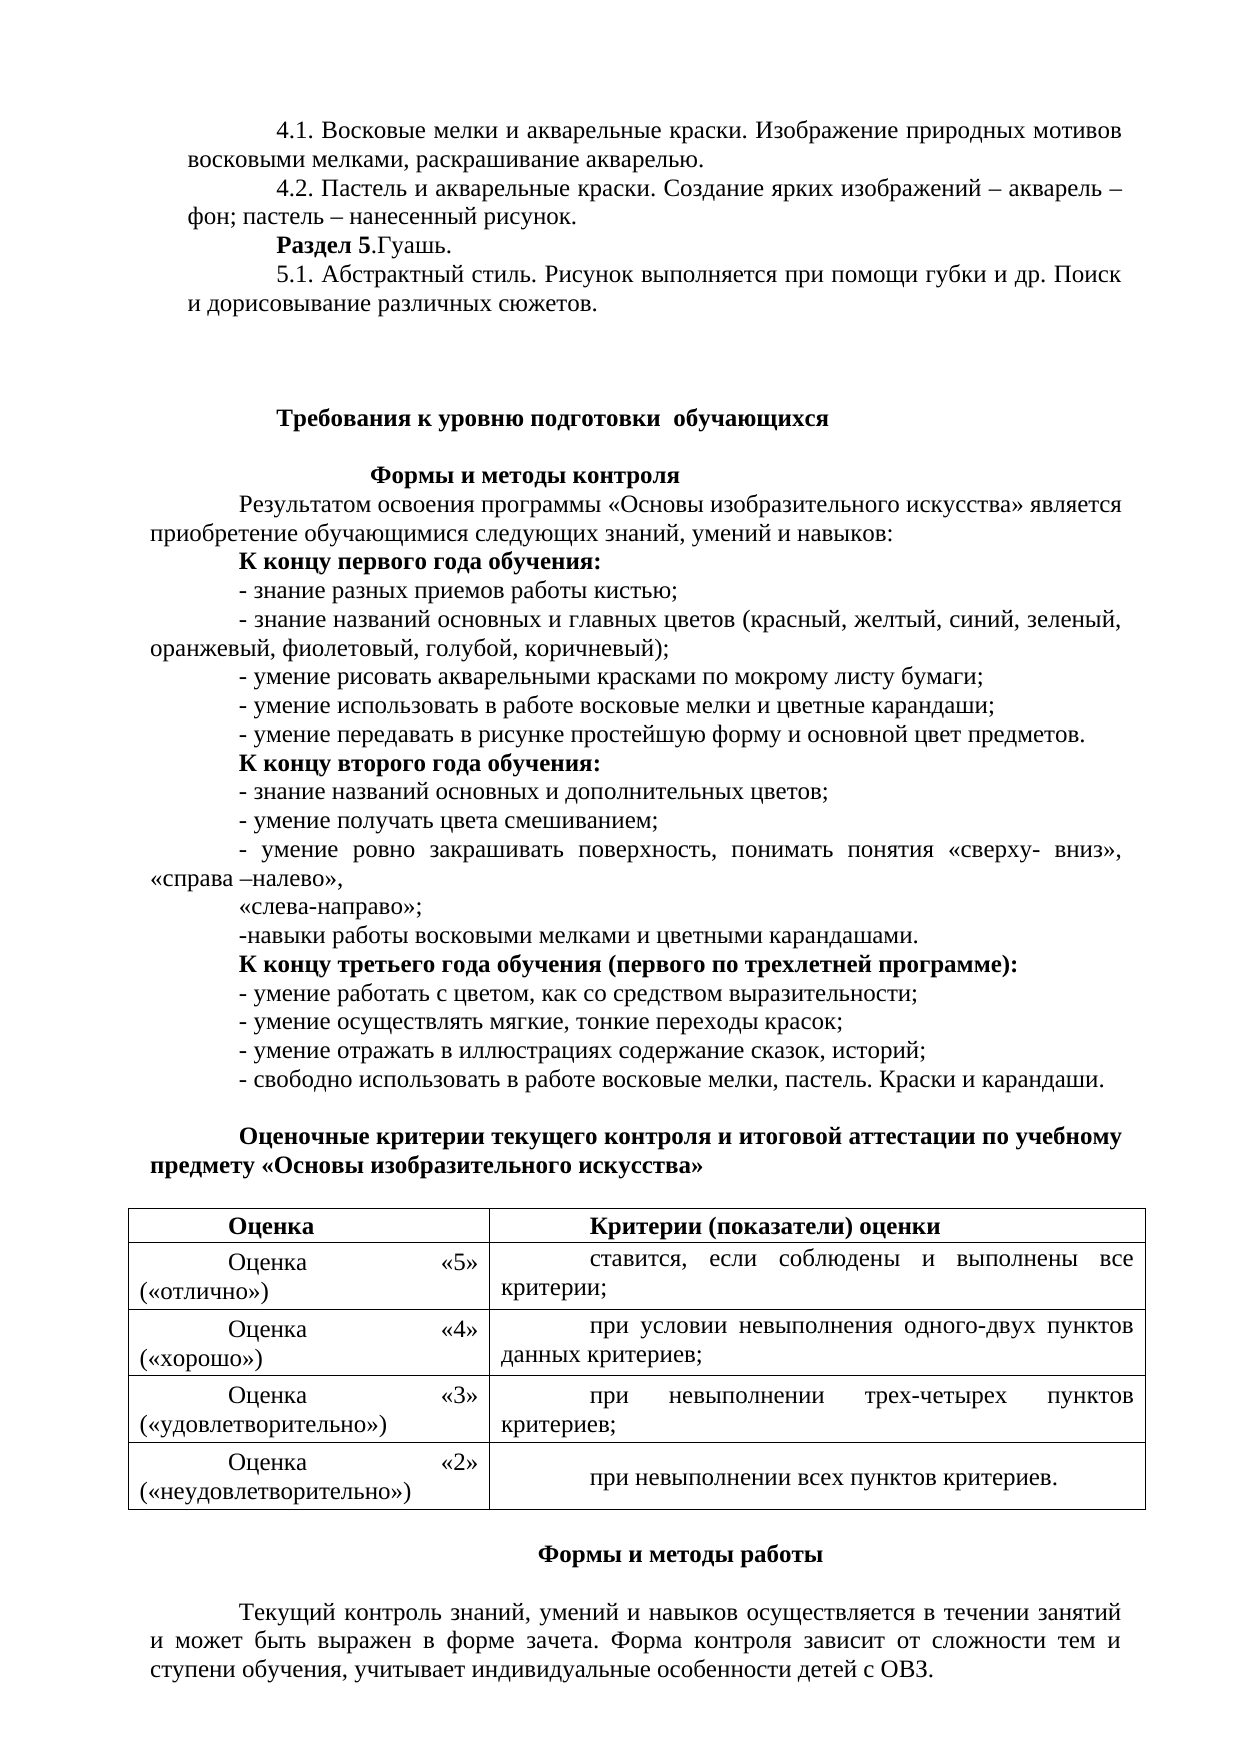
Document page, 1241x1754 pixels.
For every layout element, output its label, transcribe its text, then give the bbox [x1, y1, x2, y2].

text - свободно использовать в работе восковые мелки, пастель. Краски и карандаши. [150, 1064, 1123, 1093]
text 5.1. Абстрактный стиль. Рисунок выполняется при помощи губки и др. Поиск и дорисовывание различных сюжетов. [187, 259, 1123, 316]
text К концу второго года обучения: [150, 748, 1123, 776]
text - знание названий основных и дополнительных цветов; [150, 776, 1123, 805]
table_cell при невыполнении всех пунктов критериев. [490, 1443, 1145, 1509]
text Раздел 5.Гуашь. [187, 230, 1123, 259]
table_cell ставится, если соблюдены и выполнены все критерии; [490, 1243, 1145, 1309]
text 4.2. Пастель и акварельные краски. Создание ярких изображений – акварель – фон; пастель – нанесенный рисунок. [187, 173, 1123, 230]
table_header Оценка [129, 1209, 489, 1242]
text Оценочные критерии текущего контроля и итоговой аттестации по учебному предмету «Основы изобразительного искусства» [150, 1121, 1123, 1179]
text 4.1. Восковые мелки и акварельные краски. Изображение природных мотивов восковыми мелками, раскрашивание акварелью. [187, 115, 1123, 173]
table_cell при условии невыполнения одного-двух пунктов данных критериев; [490, 1310, 1145, 1375]
text К концу первого года обучения: [150, 546, 1123, 575]
table_cell Оценка «5» («отлично») [129, 1243, 489, 1309]
text - умение использовать в работе восковые мелки и цветные карандаши; [150, 690, 1123, 719]
table_cell при невыполнении трех-четырех пунктов критериев; [490, 1376, 1145, 1442]
list Текущий контроль знаний, умений и навыков осуществляется в течении занятий и может быть выражен в форме зачета. Форма контроля зависит от сложности тем и ступени обучения, учитывает индивидуальные особенности детей с ОВЗ. [150, 1597, 1123, 1683]
text Формы и методы контроля [150, 460, 1123, 489]
text Результатом освоения программы «Основы изобразительного искусства» является приобретение обучающимися следующих знаний, умений и навыков: [150, 489, 1123, 546]
text -навыки работы восковыми мелками и цветными карандашами. [150, 920, 1123, 949]
table_cell Оценка «2» («неудовлетворительно») [129, 1443, 489, 1509]
text - умение получать цвета смешиванием; [150, 805, 1123, 834]
text - умение отражать в иллюстрациях содержание сказок, историй; [150, 1035, 1123, 1064]
text - умение рисовать акварельными красками по мокрому листу бумаги; [150, 661, 1123, 690]
text Требования к уровню подготовки обучающихся [187, 403, 1123, 431]
text - знание разных приемов работы кистью; [150, 575, 1123, 604]
text - умение осуществлять мягкие, тонкие переходы красок; [150, 1006, 1123, 1035]
text К концу третьего года обучения (первого по трехлетней программе): [150, 949, 1123, 978]
table_header Критерии (показатели) оценки [490, 1209, 1145, 1242]
text - знание названий основных и главных цветов (красный, желтый, синий, зеленый, оранжевый, фиолетовый, голубой, коричневый); [150, 604, 1123, 661]
table_cell Оценка «4» («хорошо») [129, 1310, 489, 1375]
table_cell Оценка «3» («удовлетворительно») [129, 1376, 489, 1442]
text «слева-направо»; [150, 891, 1123, 920]
text - умение работать с цветом, как со средством выразительности; [150, 978, 1123, 1006]
text - умение передавать в рисунке простейшую форму и основной цвет предметов. [150, 719, 1123, 748]
text - умение ровно закрашивать поверхность, понимать понятия «сверху- вниз», «справа –налево», [150, 834, 1123, 891]
text Формы и методы работы [150, 1539, 1123, 1568]
